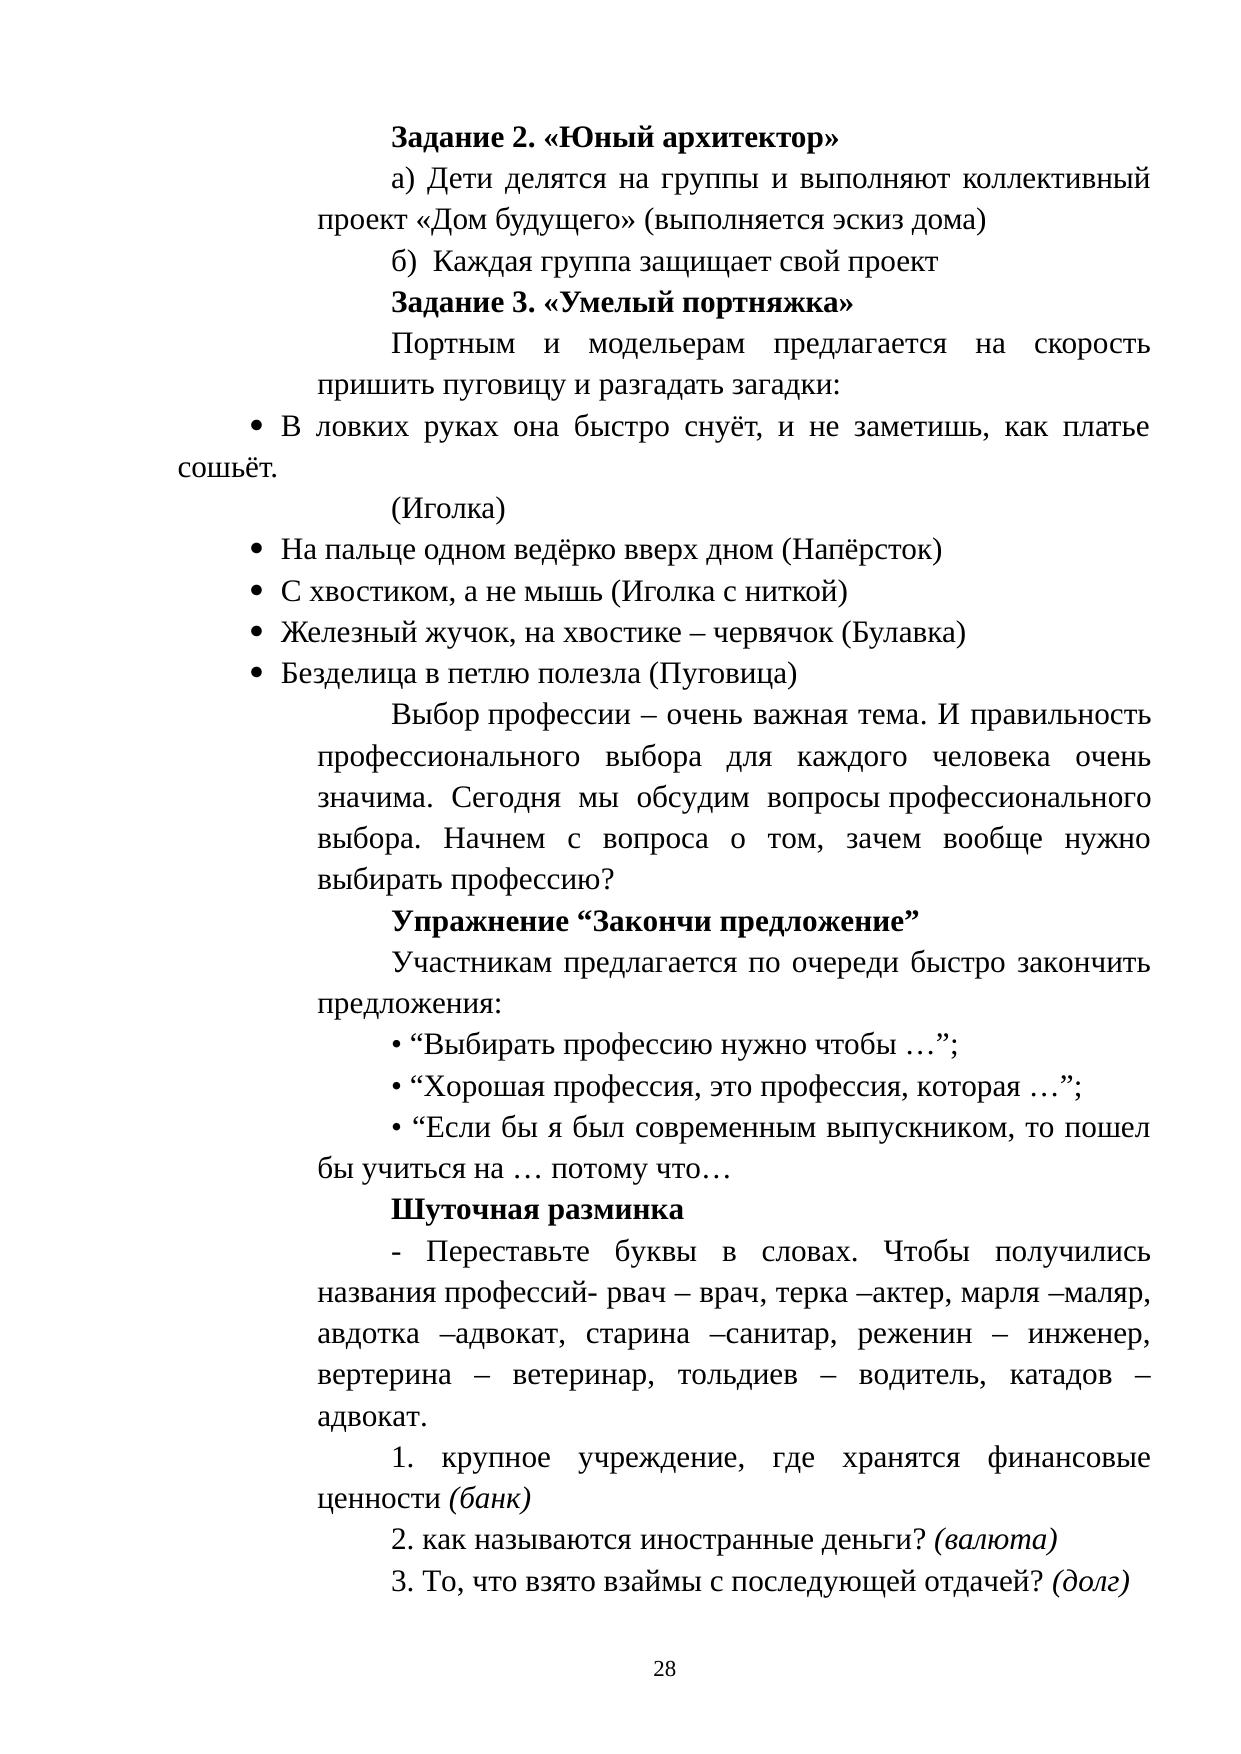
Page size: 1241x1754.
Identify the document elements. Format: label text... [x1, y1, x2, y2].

text Задание 2. «Юный архитектор» [317, 118, 1152, 154]
text - Переставьте буквы в словах. Чтобы получились названия профессий- рвач – врач, терка –актер, марля –маляр, авдотка –адвокат, старина –санитар, реженин – инженер, вертерина – ветеринар, тольдиев – водитель, катадов – адвокат. [317, 1232, 1152, 1433]
text Участникам предлагается по очереди быстро закончить предложения: [317, 943, 1152, 1020]
text Выбор профессии – очень важная тема. И правильность профессионального выбора для каждого человека очень значима. Сегодня мы обсудим вопросы профессионального выбора. Начнем с вопроса о том, зачем вообще нужно выбирать профессию? [317, 696, 1152, 897]
text 1. крупное учреждение, где хранятся финансовые ценности (банк) [317, 1438, 1152, 1515]
list Безделица в петлю полезла (Пуговица) [177, 654, 1152, 690]
list С хвостиком, а не мышь (Иголка с ниткой) [177, 572, 1152, 608]
text 2. как называются иностранные деньги? (валюта) [317, 1521, 1152, 1557]
list Железный жучок, на хвостике – червячок (Булавка) [177, 613, 1152, 649]
text • “Если бы я был современным выпускником, то пошел бы учиться на … потому что… [317, 1108, 1152, 1185]
text 3. То, что взято взаймы с последующей отдачей? (долг) [317, 1562, 1152, 1598]
text Упражнение “Закончи предложение” [317, 902, 1152, 938]
list На пальце одном ведёрко вверх дном (Напёрсток) [177, 531, 1152, 567]
text б) Каждая группа защищает свой проект [317, 242, 1152, 278]
text Шуточная разминка [317, 1191, 1152, 1227]
list В ловких руках она быстро снуёт, и не заметишь, как платье сошьёт. [177, 407, 1152, 484]
text Портным и модельерам предлагается на скорость пришить пуговицу и разгадать загадки: [317, 324, 1152, 402]
text (Иголка) [317, 489, 1152, 525]
text Задание 3. «Умелый портняжка» [317, 283, 1152, 319]
text • “Выбирать профессию нужно чтобы …”; [317, 1026, 1152, 1062]
text • “Хорошая профессия, это профессия, которая …”; [317, 1067, 1152, 1103]
text а) Дети делятся на группы и выполняют коллективный проект «Дом будущего» (выполняется эскиз дома) [317, 159, 1152, 237]
